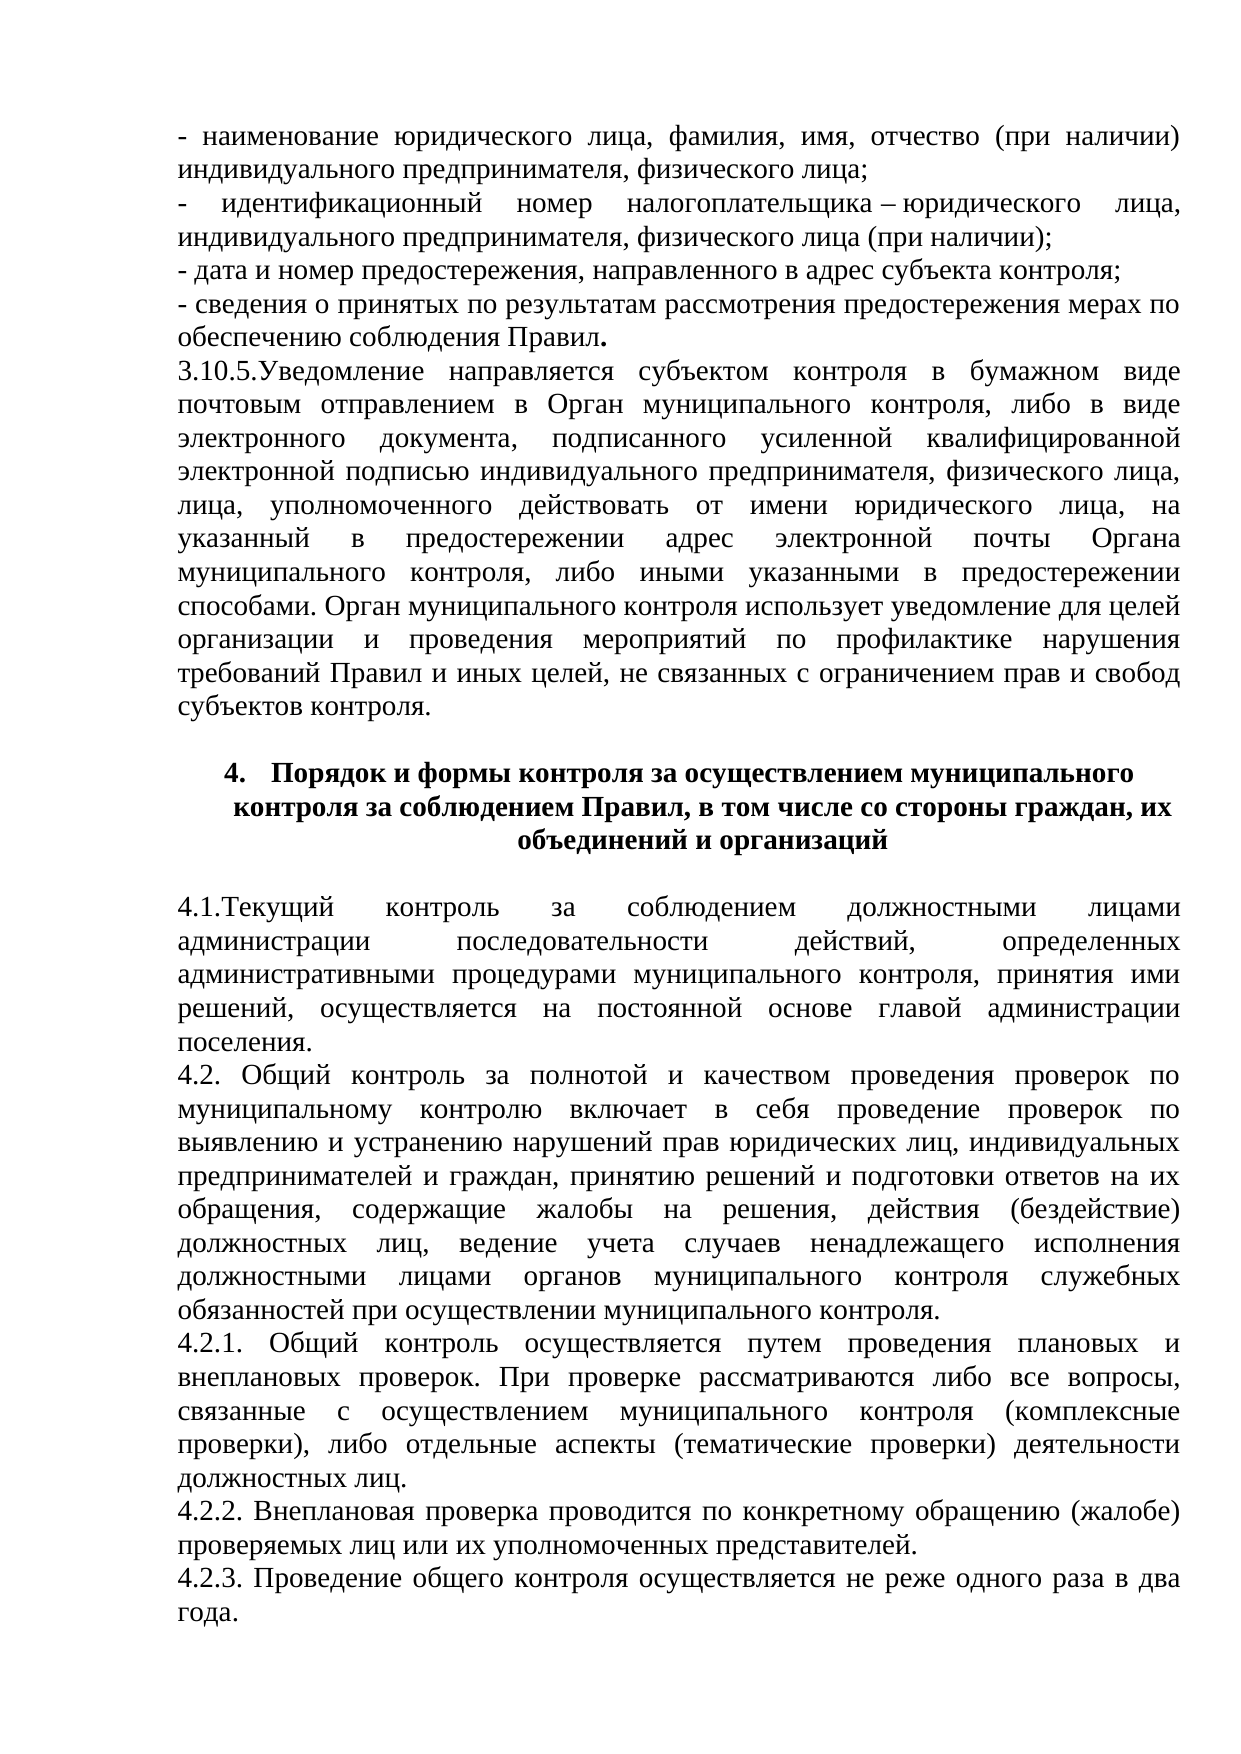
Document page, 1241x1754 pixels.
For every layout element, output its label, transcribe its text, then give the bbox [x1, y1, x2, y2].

text 4.1.Текущий контроль за соблюдением должностными лицами администрации последовательности действий, определенных административными процедурами муниципального контроля, принятия ими решений, осуществляется на постоянной основе главой администрации поселения. [177, 889, 1181, 1057]
list Порядок и формы контроля за осуществлением муниципального контроля за соблюдением Правил, в том числе со стороны граждан, их объединений и организаций [177, 755, 1181, 856]
text - дата и номер предостережения, направленного в адрес субъекта контроля; [177, 252, 1181, 286]
text 4.2.2. Внеплановая проверка проводится по конкретному обращению (жалобе) проверяемых лиц или их уполномоченных представителей. [177, 1493, 1181, 1560]
text 4.2.1. Общий контроль осуществляется путем проведения плановых и внеплановых проверок. При проверке рассматриваются либо все вопросы, связанные с осуществлением муниципального контроля (комплексные проверки), либо отдельные аспекты (тематические проверки) деятельности должностных лиц. [177, 1326, 1181, 1493]
text - сведения о принятых по результатам рассмотрения предостережения мерах по обеспечению соблюдения Правил. [177, 286, 1181, 353]
text 4.2. Общий контроль за полнотой и качеством проведения проверок по муниципальному контролю включает в себя проведение проверок по выявлению и устранению нарушений прав юридических лиц, индивидуальных предпринимателей и граждан, принятию решений и подготовки ответов на их обращения, содержащие жалобы на решения, действия (бездействие) должностных лиц, ведение учета случаев ненадлежащего исполнения должностными лицами органов муниципального контроля служебных обязанностей при осуществлении муниципального контроля. [177, 1057, 1181, 1326]
text 4.2.3. Проведение общего контроля осуществляется не реже одного раза в два года. [177, 1560, 1181, 1627]
text - наименование юридического лица, фамилия, имя, отчество (при наличии) индивидуального предпринимателя, физического лица; [177, 118, 1181, 185]
text 3.10.5.Уведомление направляется субъектом контроля в бумажном виде почтовым отправлением в Орган муниципального контроля, либо в виде электронного документа, подписанного усиленной квалифицированной электронной подписью индивидуального предпринимателя, физического лица, лица, уполномоченного действовать от имени юридического лица, на указанный в предостережении адрес электронной почты Органа муниципального контроля, либо иными указанными в предостережении способами. Орган муниципального контроля использует уведомление для целей организации и проведения мероприятий по профилактике нарушения требований Правил и иных целей, не связанных с ограничением прав и свобод субъектов контроля. [177, 353, 1181, 722]
text - идентификационный номер налогоплательщика – юридического лица, индивидуального предпринимателя, физического лица (при наличии); [177, 185, 1181, 252]
